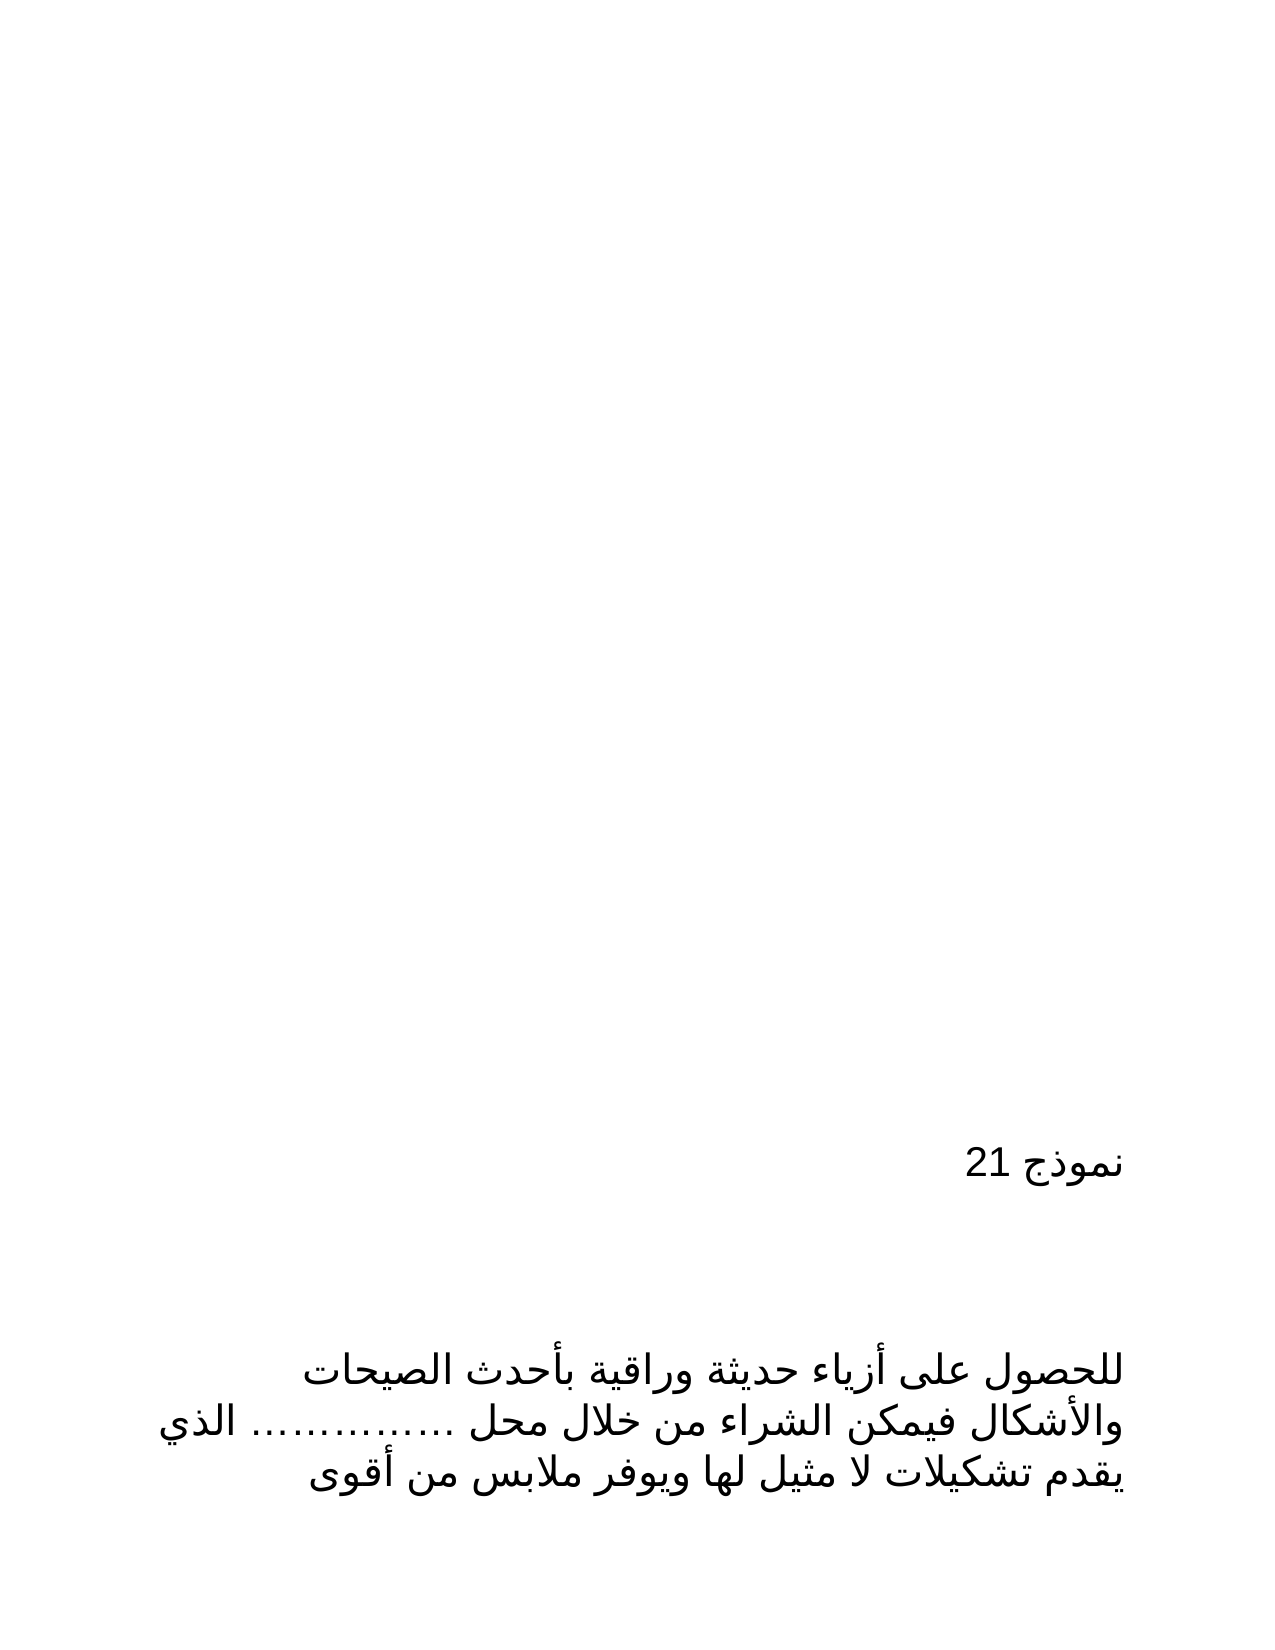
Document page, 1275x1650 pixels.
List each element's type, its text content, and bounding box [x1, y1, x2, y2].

text نموذج 21 [150, 1137, 1125, 1185]
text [150, 1346, 1125, 1495]
